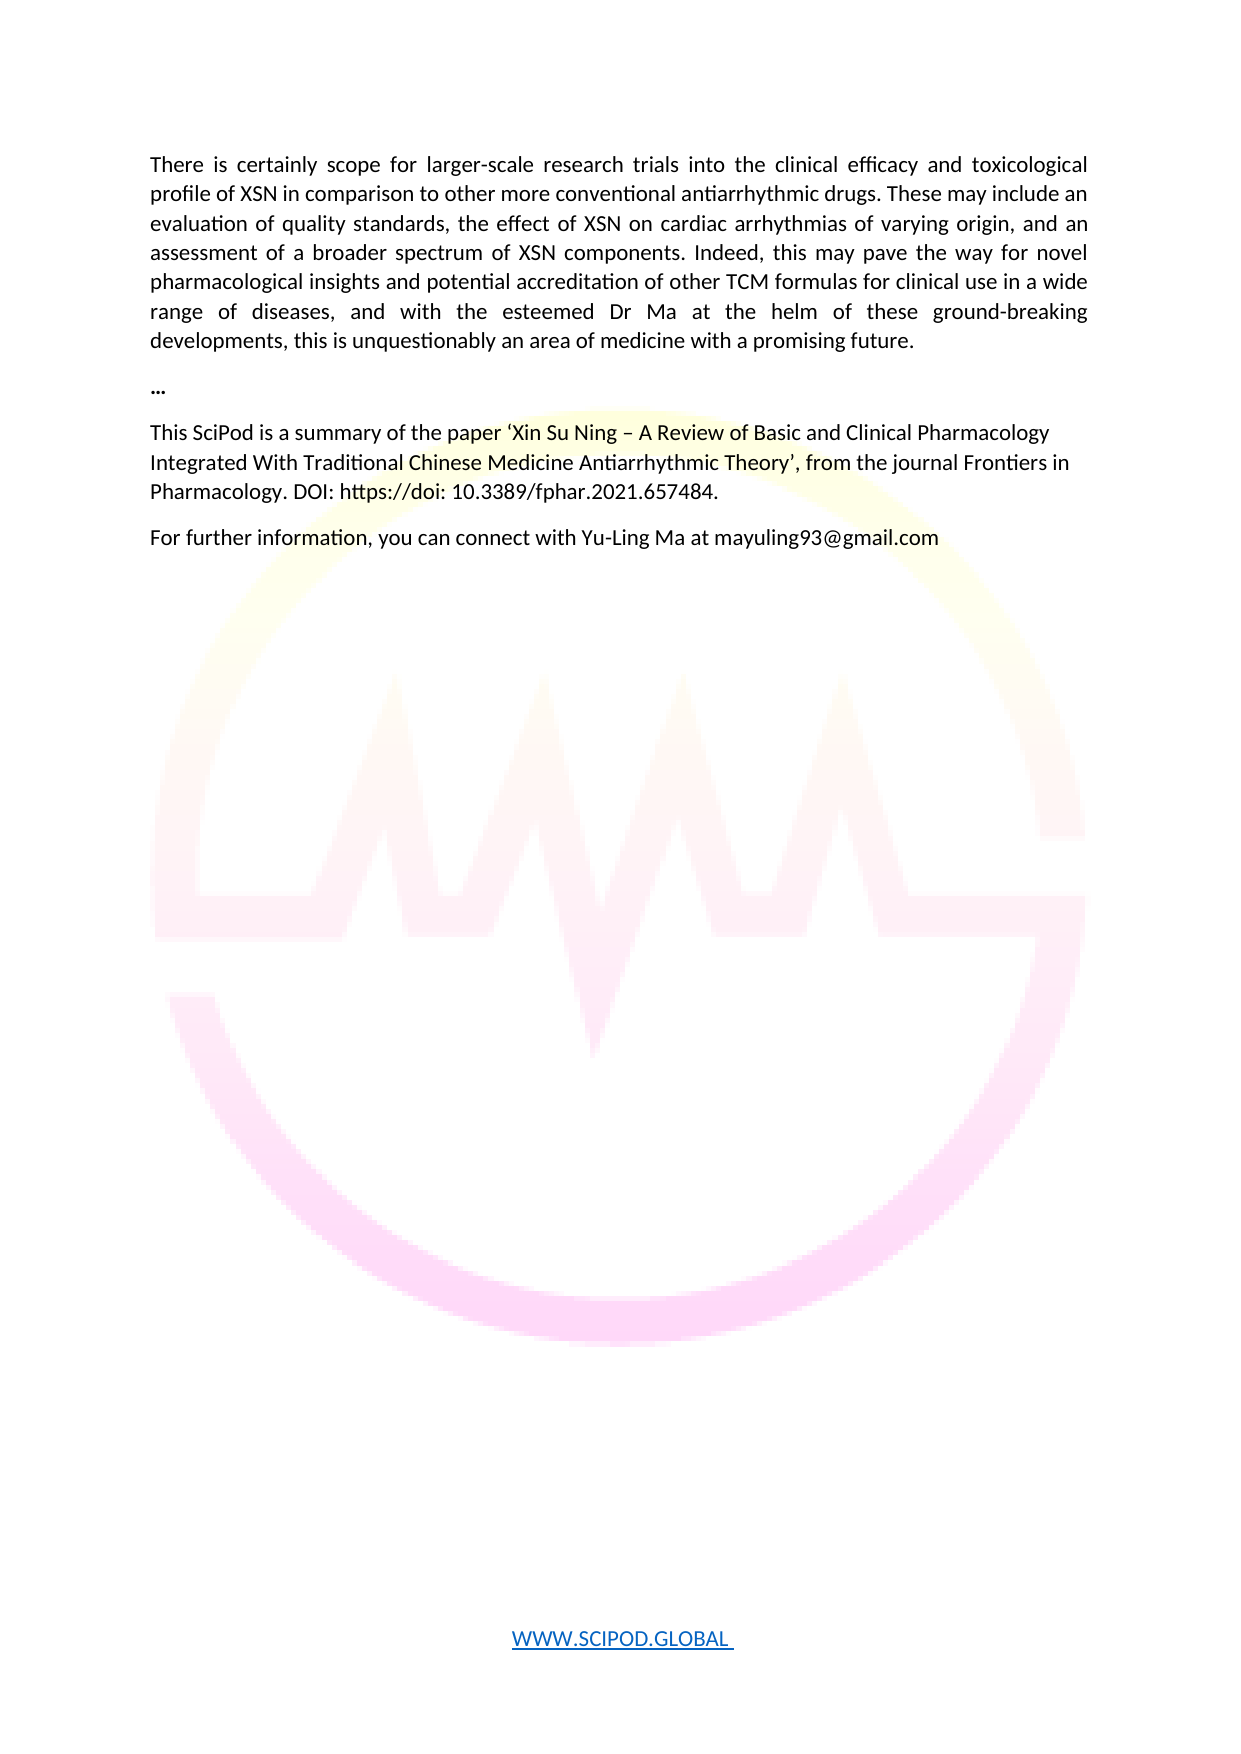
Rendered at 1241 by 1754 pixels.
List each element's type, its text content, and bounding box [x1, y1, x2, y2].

text For further information, you can connect with Yu-Ling Ma at mayuling93@gmail.com [150, 523, 1090, 551]
text There is certainly scope for larger-scale research trials into the clinical efficacy and toxicological profile of XSN in comparison to other more conventional antiarrhythmic drugs. These may include an evaluation of quality standards, the effect of XSN on cardiac arrhythmias of varying origin, and an assessment of a broader spectrum of XSN components. Indeed, this may pave the way for novel pharmacological insights and potential accreditation of other TCM formulas for clinical use in a wide range of diseases, and with the esteemed Dr Ma at the helm of these ground-breaking developments, this is unquestionably an area of medicine with a promising future. [150, 150, 1090, 354]
text This SciPod is a summary of the paper ‘Xin Su Ning – A Review of Basic and Clinical Pharmacology Integrated With Traditional Chinese Medicine Antiarrhythmic Theory’, from the journal Frontiers in Pharmacology. DOI: https://doi: 10.3389/fphar.2021.657484. [150, 418, 1090, 505]
text … [150, 372, 1090, 400]
